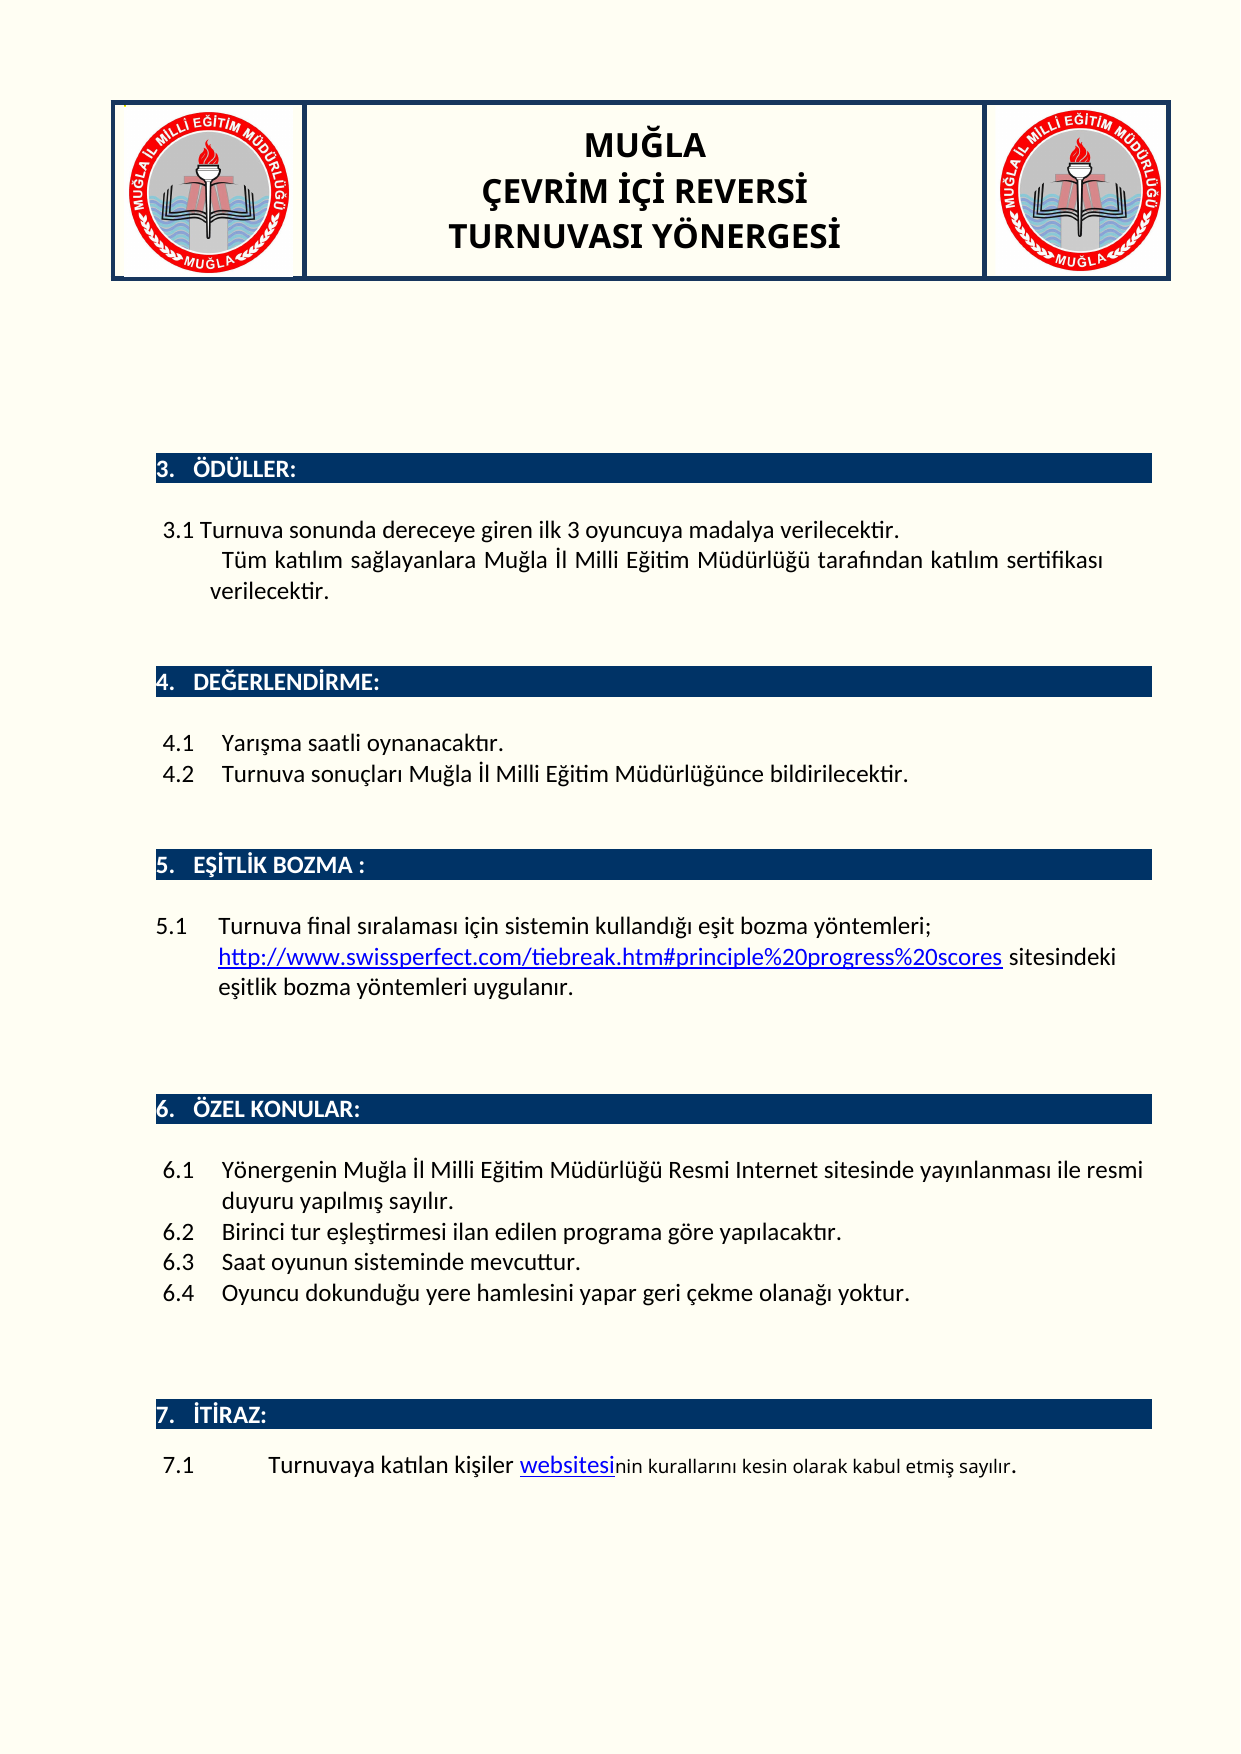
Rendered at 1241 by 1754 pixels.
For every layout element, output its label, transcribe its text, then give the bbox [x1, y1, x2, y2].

list Yarışma saatli oynanacaktır. [162, 727, 1152, 758]
text 7.1 Turnuvaya katılan kişiler websitesinin kurallarını kesin olarak kabul etmiş sayılır. [162, 1450, 1152, 1480]
text 3.1 Turnuva sonunda dereceye giren ilk 3 oyuncuya madalya verilecektir. [162, 514, 1152, 544]
text 5. EŞİTLİK BOZMA : [156, 849, 1152, 880]
text 6. ÖZEL KONULAR: [156, 1094, 1152, 1124]
list Turnuva final sıralaması için sistemin kullandığı eşit bozma yöntemleri; http://www.swissperfect.com/tiebreak.htm#principle%20progress%20scores sitesindeki eşitlik bozma yöntemleri uygulanır. [155, 911, 1152, 1002]
text 7. İTİRAZ: [156, 1399, 1152, 1429]
text 3. ÖDÜLLER: [156, 453, 1152, 483]
list Oyuncu dokunduğu yere hamlesini yapar geri çekme olanağı yoktur. [162, 1277, 1152, 1307]
text 4. DEĞERLENDİRME: [156, 666, 1152, 697]
text Tüm katılım sağlayanlara Muğla İl Milli Eğitim Müdürlüğü tarafından katılım sertifikası verilecektir. [162, 544, 1152, 605]
list Yönergenin Muğla İl Milli Eğitim Müdürlüğü Resmi Internet sitesinde yayınlanması ile resmi duyuru yapılmış sayılır. [162, 1155, 1152, 1216]
picture [124, 107, 293, 277]
list Turnuva sonuçları Muğla İl Milli Eğitim Müdürlüğünce bildirilecektir. [162, 758, 1152, 788]
list Birinci tur eşleştirmesi ilan edilen programa göre yapılacaktır. [162, 1216, 1152, 1246]
picture [995, 106, 1165, 275]
list Saat oyunun sisteminde mevcuttur. [162, 1246, 1152, 1277]
